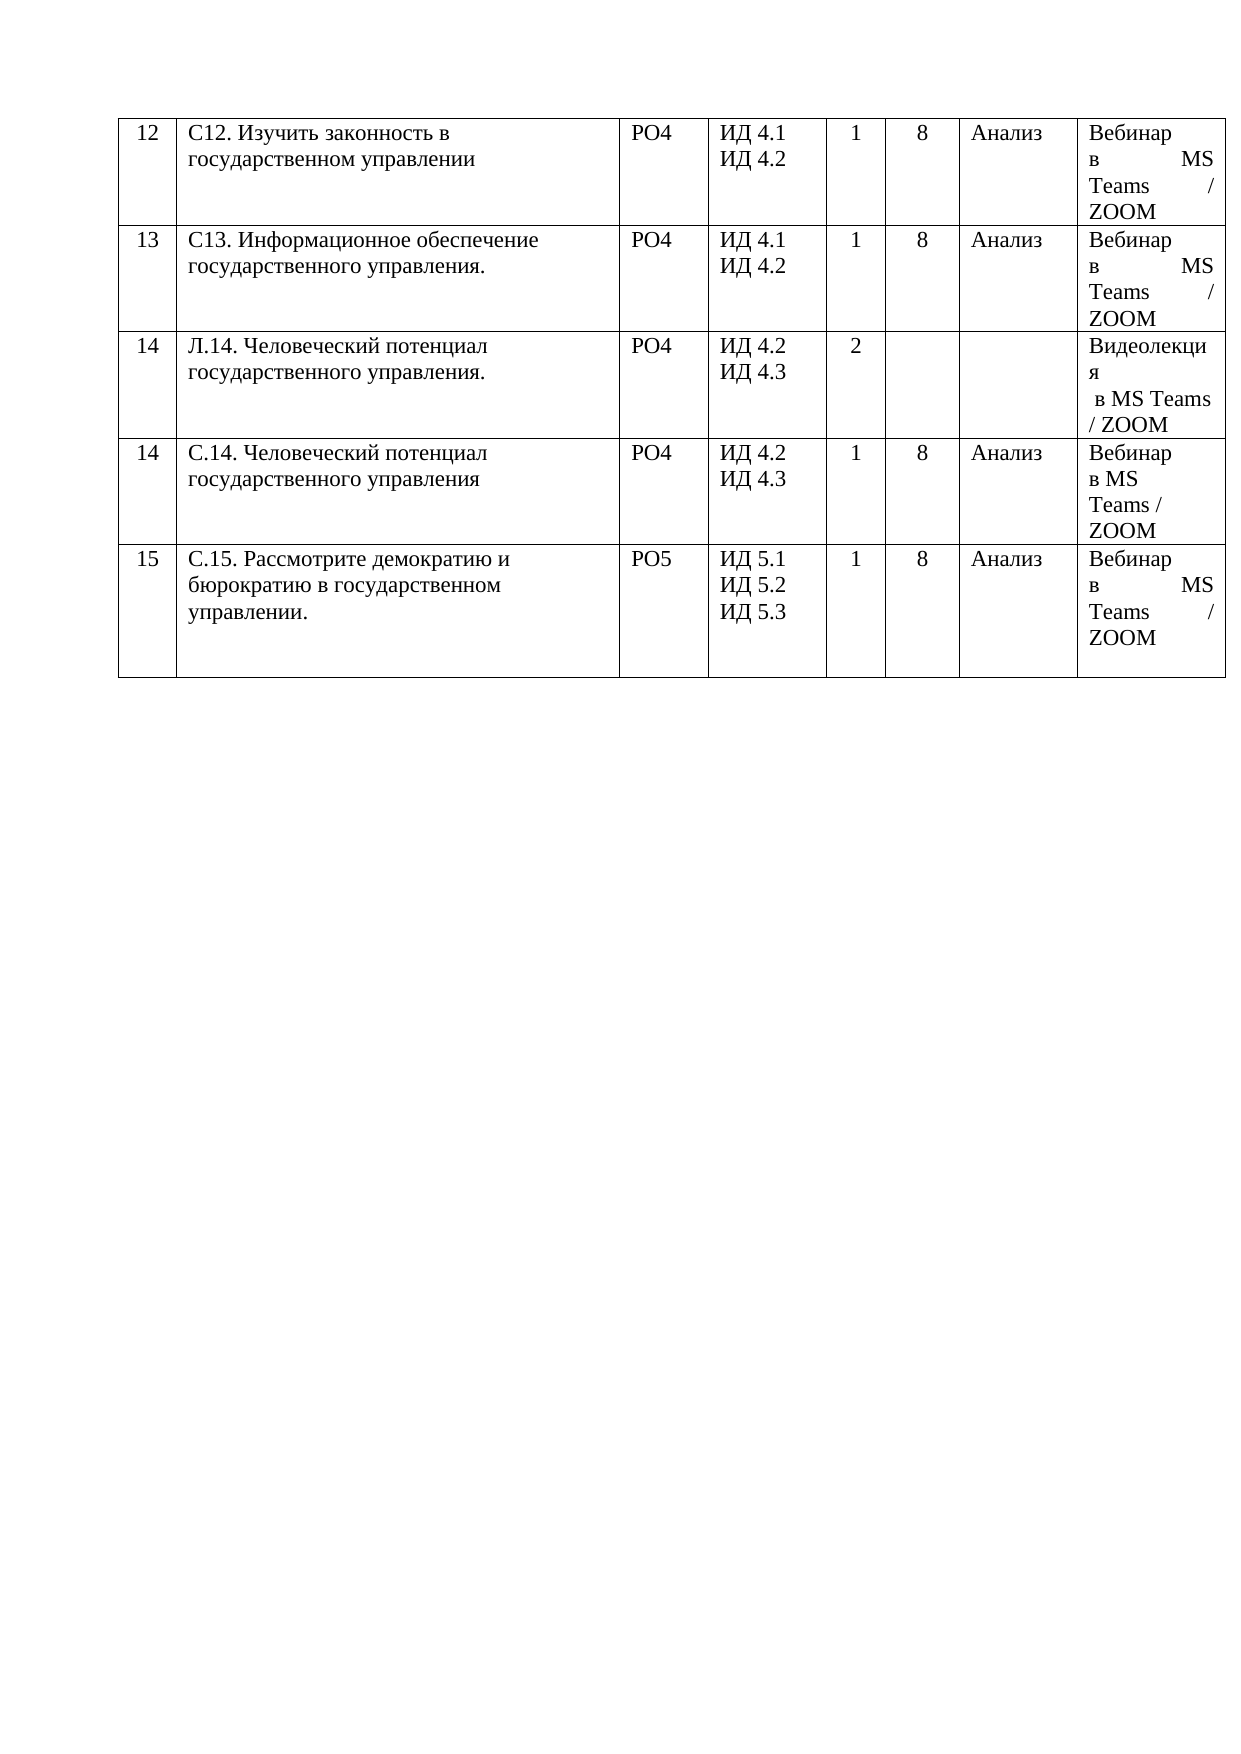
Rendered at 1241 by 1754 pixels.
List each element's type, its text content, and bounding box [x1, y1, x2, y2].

table_cell РО4 [620, 439, 708, 544]
table_cell 1 [827, 226, 885, 331]
table_cell 2 [827, 332, 885, 437]
table_cell ИД 5.1 ИД 5.2 ИД 5.3 [709, 545, 826, 677]
table_cell 1 [827, 545, 885, 677]
table_cell 8 [886, 545, 959, 677]
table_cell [1078, 119, 1225, 224]
table_cell Вебинар в MS Teams / ZOOM [1078, 439, 1225, 544]
table_cell Вебинар в MS Teams / ZOOM [1078, 545, 1225, 677]
table_cell Вебинар в MS Teams / ZOOM [1078, 226, 1225, 331]
table_cell 15 [119, 545, 176, 677]
table_cell ИД 4.2 ИД 4.3 [709, 332, 826, 437]
table_cell ИД 4.1 ИД 4.2 [709, 119, 826, 224]
table_cell 13 [119, 226, 176, 331]
table_cell С.14. Человеческий потенциал государственного управления [177, 439, 619, 544]
table_cell [960, 332, 1077, 437]
table_cell Видеолекция в MS Teams / ZOOM [1078, 332, 1225, 437]
table_cell РО4 [620, 119, 708, 224]
table_cell 14 [119, 332, 176, 437]
table_cell ИД 4.1 ИД 4.2 [709, 226, 826, 331]
table_cell РО4 [620, 332, 708, 437]
table_cell [886, 332, 959, 437]
table_cell С12. Изучить законность в государственном управлении [177, 119, 619, 224]
table_cell Анализ [960, 119, 1077, 224]
table_cell 1 [827, 439, 885, 544]
table_cell 8 [886, 119, 959, 224]
table_cell Анализ [960, 226, 1077, 331]
table_cell С13. Информационное обеспечение государственного управления. [177, 226, 619, 331]
table_cell 14 [119, 439, 176, 544]
table_cell Анализ [960, 545, 1077, 677]
table_cell 1 [827, 119, 885, 224]
table_cell 8 [886, 226, 959, 331]
table_cell С.15. Рассмотрите демократию и бюрократию в государственном управлении. [177, 545, 619, 677]
table_cell РО4 [620, 226, 708, 331]
table_cell Л.14. Человеческий потенциал государственного управления. [177, 332, 619, 437]
table_cell Анализ [960, 439, 1077, 544]
table_cell 12 [119, 119, 176, 224]
table_cell РО5 [620, 545, 708, 677]
table_cell 8 [886, 439, 959, 544]
table_cell ИД 4.2 ИД 4.3 [709, 439, 826, 544]
